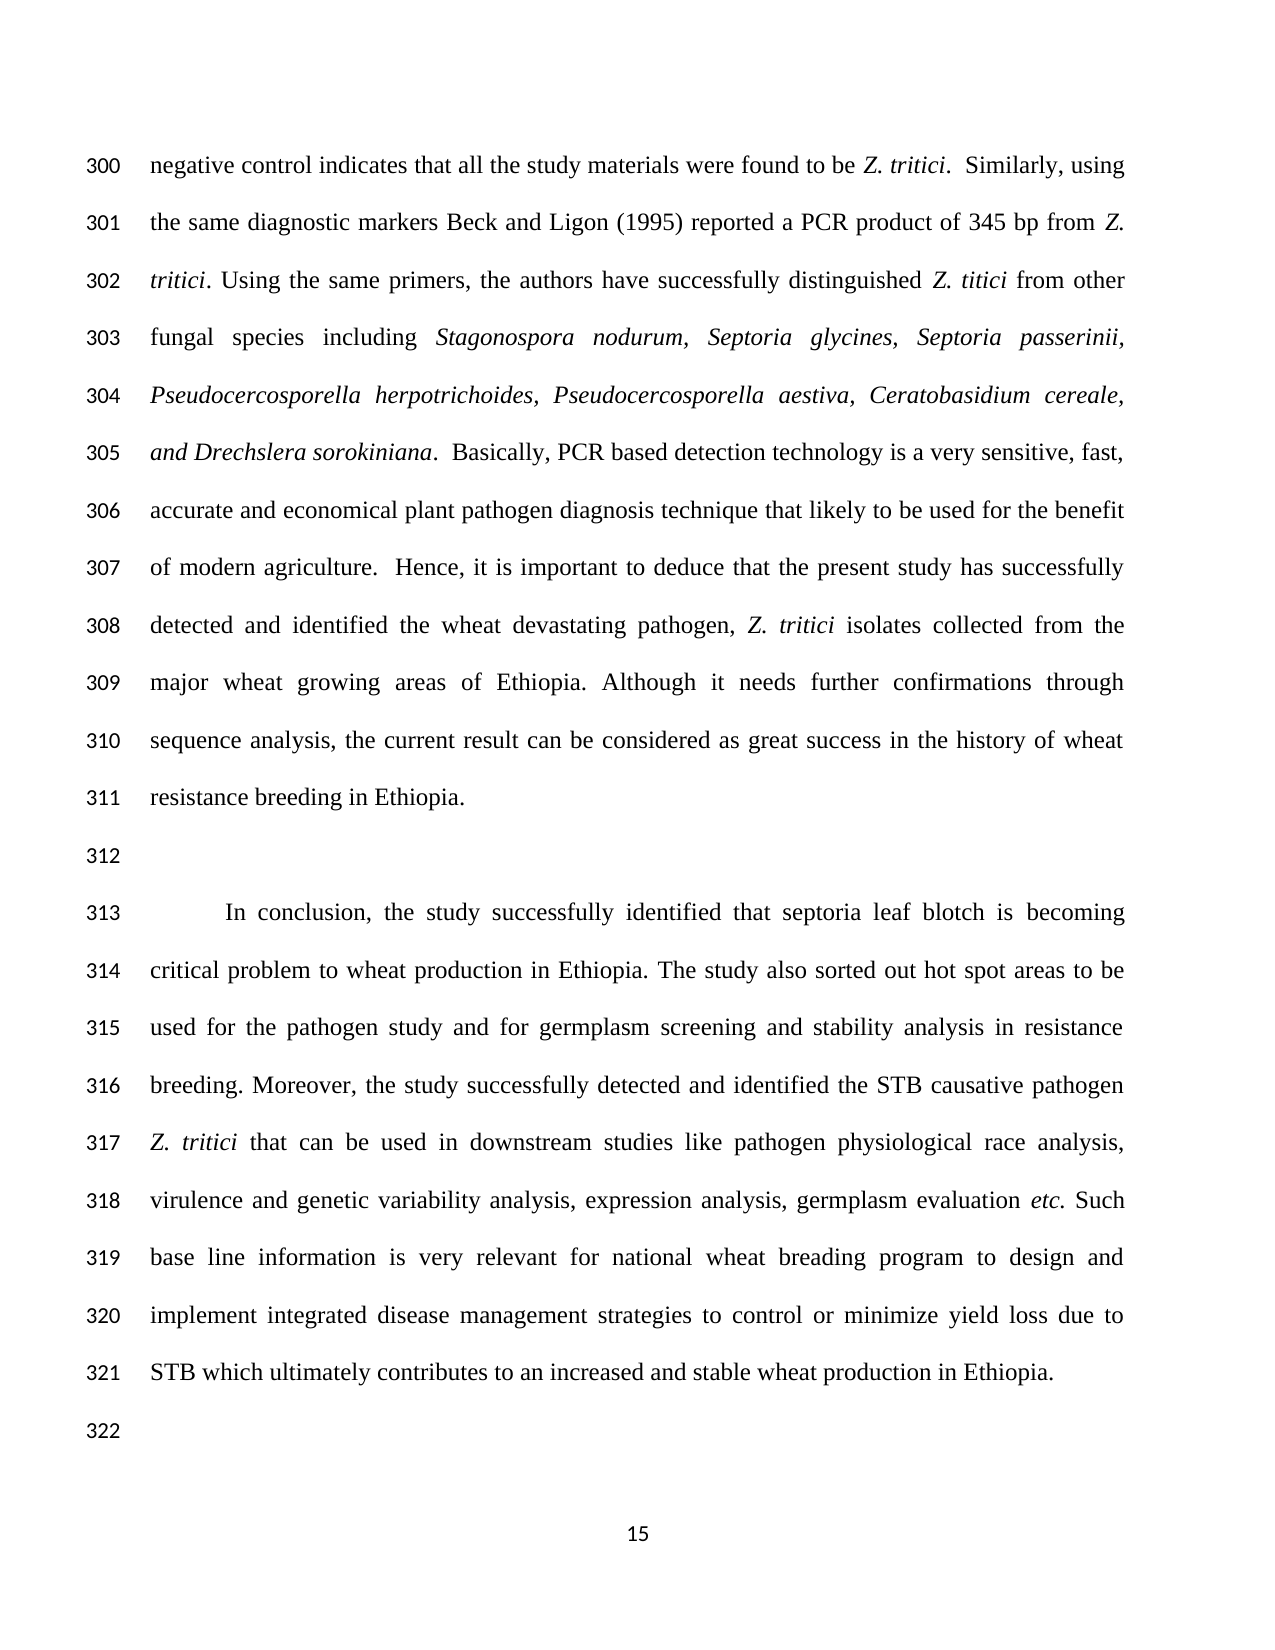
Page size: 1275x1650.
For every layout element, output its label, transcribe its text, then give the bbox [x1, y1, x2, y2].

text In conclusion, the study successfully identified that septoria leaf blotch is becoming critical problem to wheat production in Ethiopia. The study also sorted out hot spot areas to be used for the pathogen study and for germplasm screening and stability analysis in resistance breeding. Moreover, the study successfully detected and identified the STB causative pathogen Z. tritici that can be used in downstream studies like pathogen physiological race analysis, virulence and genetic variability analysis, expression analysis, germplasm evaluation etc. Such base line information is very relevant for national wheat breading program to design and implement integrated disease management strategies to control or minimize yield loss due to STB which ultimately contributes to an increased and stable wheat production in Ethiopia. [150, 897, 1125, 1386]
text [150, 150, 1125, 811]
